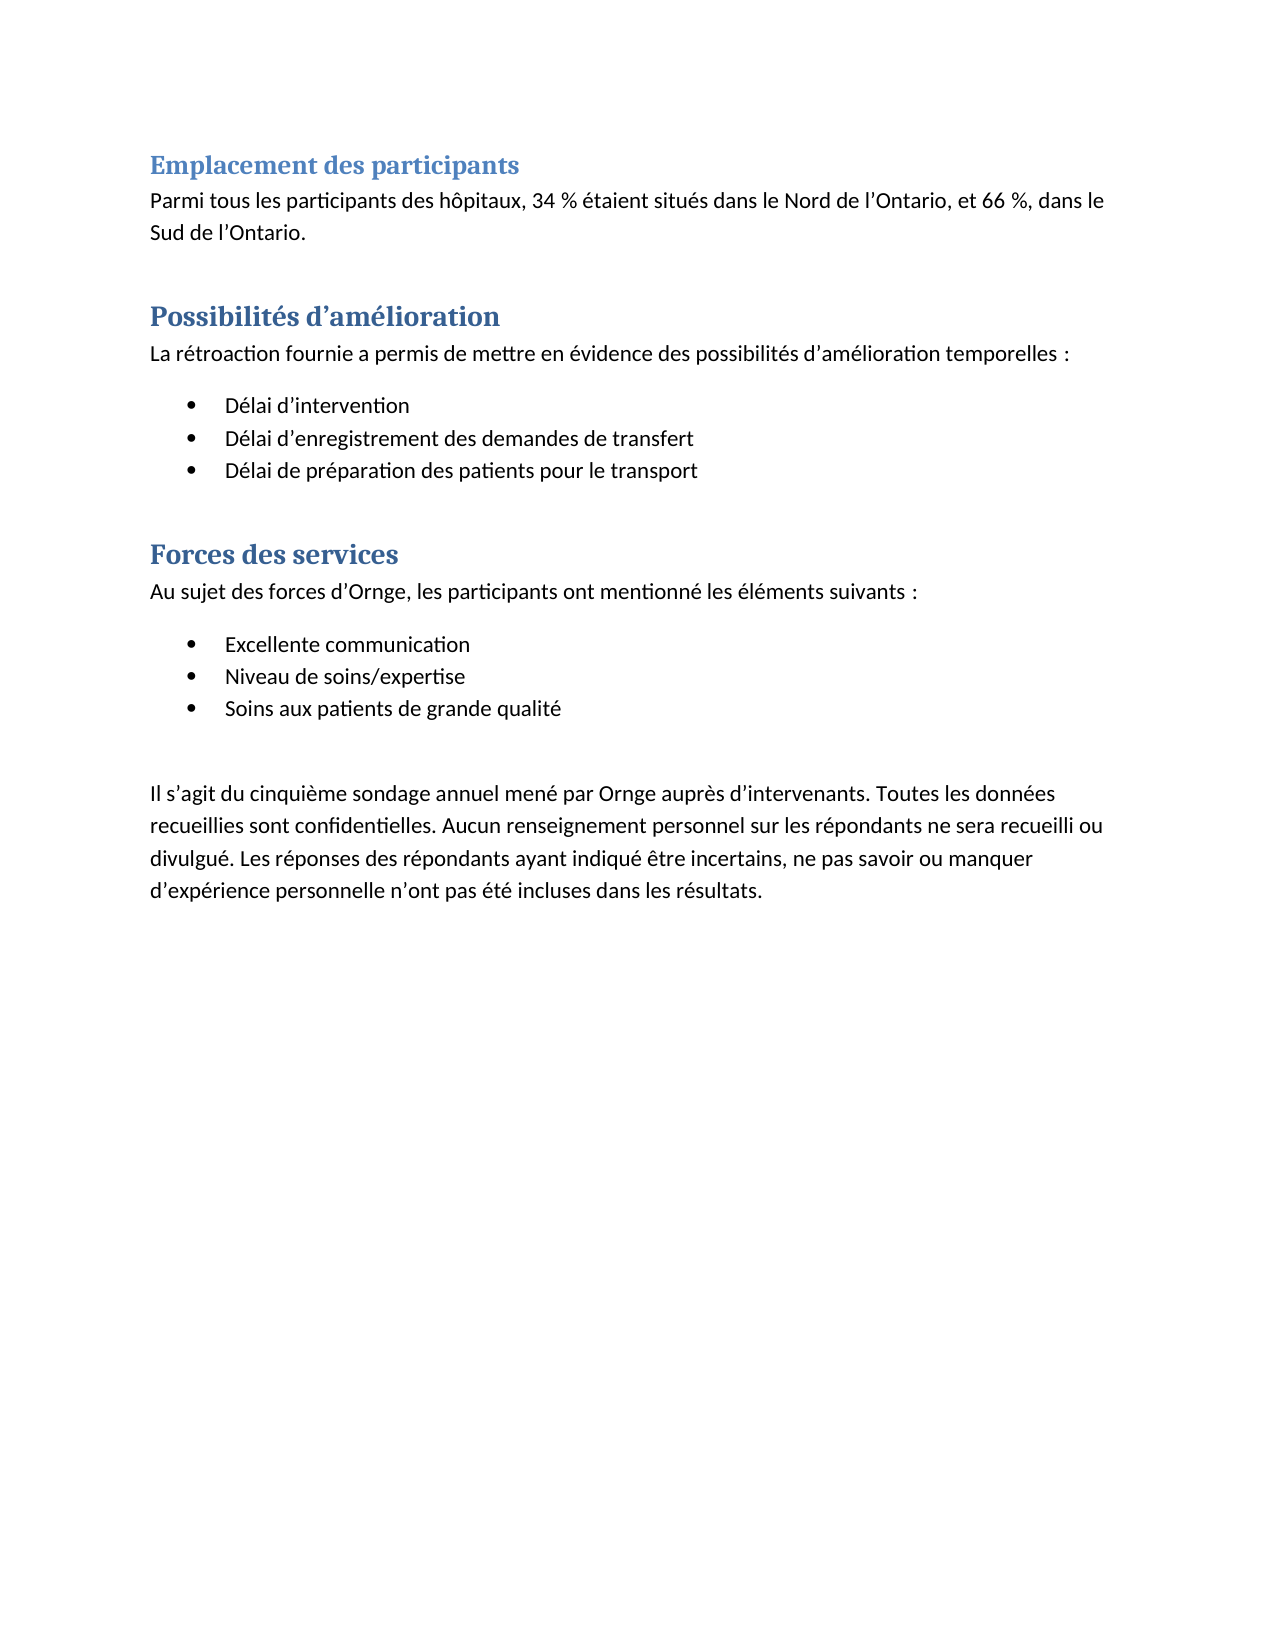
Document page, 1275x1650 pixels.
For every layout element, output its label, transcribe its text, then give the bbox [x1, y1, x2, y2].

text Au sujet des forces d’Ornge, les participants ont mentionné les éléments suivants : [150, 577, 1125, 605]
subtitle Possibilités d’amélioration [150, 300, 1125, 334]
list Niveau de soins/expertise [187, 662, 1125, 690]
list Délai de préparation des patients pour le transport [187, 456, 1125, 484]
text Parmi tous les participants des hôpitaux, 34 % étaient situés dans le Nord de l’Ontario, et 66 %, dans le Sud de l’Ontario. [150, 186, 1125, 246]
subtitle Forces des services [150, 538, 1125, 572]
text La rétroaction fournie a permis de mettre en évidence des possibilités d’amélioration temporelles : [150, 339, 1125, 367]
list Délai d’enregistrement des demandes de transfert [187, 424, 1125, 452]
text Il s’agit du cinquième sondage annuel mené par Ornge auprès d’intervenants. Toutes les données recueillies sont confidentielles. Aucun renseignement personnel sur les répondants ne sera recueilli ou divulgué. Les réponses des répondants ayant indiqué être incertains, ne pas savoir ou manquer d’expérience personnelle n’ont pas été incluses dans les résultats. [150, 779, 1125, 904]
list Soins aux patients de grande qualité [187, 694, 1125, 722]
subtitle Emplacement des participants [150, 150, 1125, 181]
list Délai d’intervention [187, 392, 1125, 420]
list Excellente communication [187, 630, 1125, 658]
